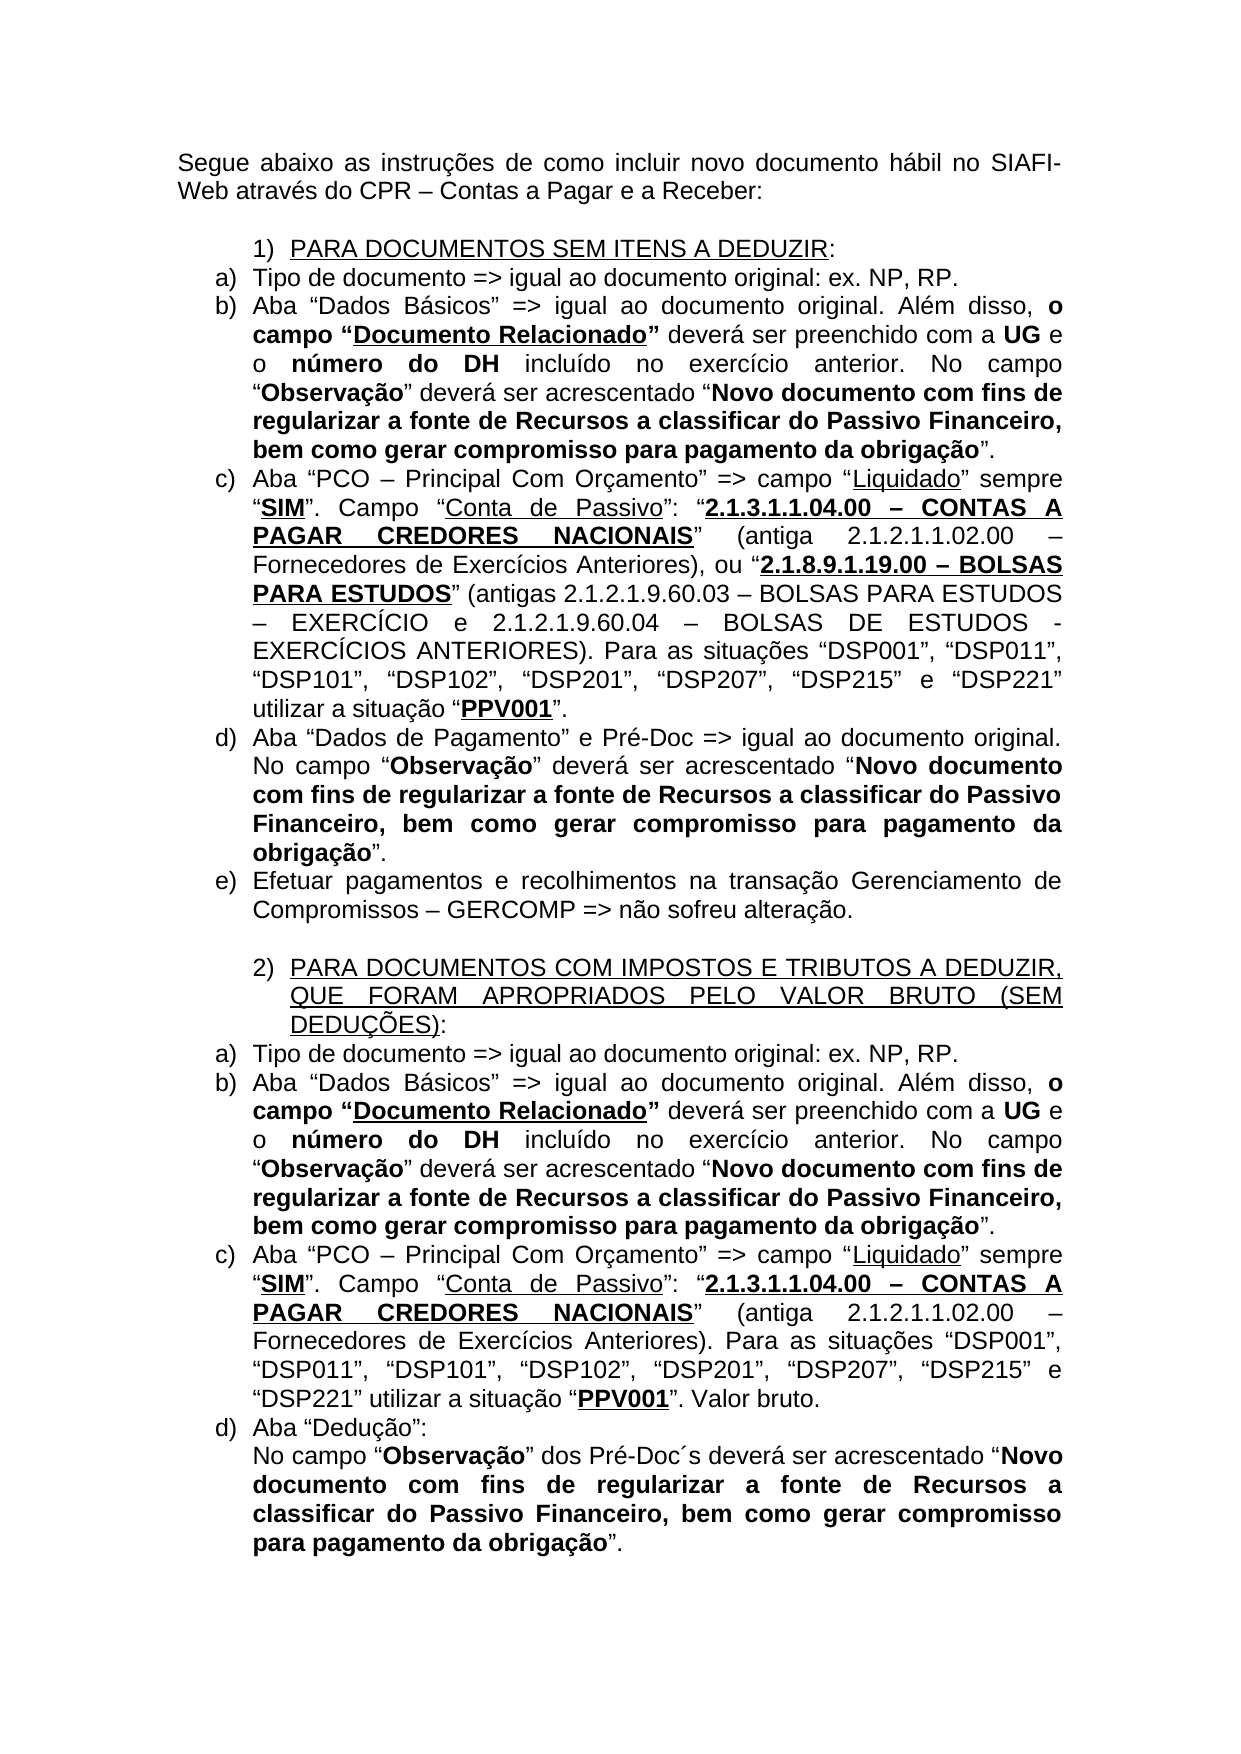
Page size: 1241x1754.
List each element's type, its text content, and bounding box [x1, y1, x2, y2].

list Efetuar pagamentos e recolhimentos na transação Gerenciamento de Compromissos – GERCOMP => não sofreu alteração. [215, 866, 1063, 924]
list PARA DOCUMENTOS COM IMPOSTOS E TRIBUTOS A DEDUZIR, QUE FORAM APROPRIADOS PELO VALOR BRUTO (SEM DEDUÇÕES): [252, 953, 1063, 1039]
list Aba “PCO – Principal Com Orçamento” => campo “Liquidado” sempre “SIM”. Campo “Conta de Passivo”: “2.1.3.1.1.04.00 – CONTAS A PAGAR CREDORES NACIONAIS” (antiga 2.1.2.1.1.02.00 – Fornecedores de Exercícios Anteriores), ou “2.1.8.9.1.19.00 – BOLSAS PARA ESTUDOS” (antigas 2.1.2.1.9.60.03 – BOLSAS PARA ESTUDOS – EXERCÍCIO e 2.1.2.1.9.60.04 – BOLSAS DE ESTUDOS - EXERCÍCIOS ANTERIORES). Para as situações “DSP001”, “DSP011”, “DSP101”, “DSP102”, “DSP201”, “DSP207”, “DSP215” e “DSP221” utilizar a situação “PPV001”. [215, 464, 1063, 723]
list Aba “PCO – Principal Com Orçamento” => campo “Liquidado” sempre “SIM”. Campo “Conta de Passivo”: “2.1.3.1.1.04.00 – CONTAS A PAGAR CREDORES NACIONAIS” (antiga 2.1.2.1.1.02.00 – Fornecedores de Exercícios Anteriores). Para as situações “DSP001”, “DSP011”, “DSP101”, “DSP102”, “DSP201”, “DSP207”, “DSP215” e “DSP221” utilizar a situação “PPV001”. Valor bruto. [215, 1240, 1063, 1413]
list Tipo de documento => igual ao documento original: ex. NP, RP. [215, 1039, 1063, 1068]
list Aba “Dados Básicos” => igual ao documento original. Além disso, o campo “Documento Relacionado” deverá ser preenchido com a UG e o número do DH incluído no exercício anterior. No campo “Observação” deverá ser acrescentado “Novo documento com fins de regularizar a fonte de Recursos a classificar do Passivo Financeiro, bem como gerar compromisso para pagamento da obrigação”. [215, 1068, 1063, 1240]
list Aba “Dedução”: [215, 1413, 1063, 1441]
list No campo “Observação” dos Pré-Doc´s deverá ser acrescentado “Novo documento com fins de regularizar a fonte de Recursos a classificar do Passivo Financeiro, bem como gerar compromisso para pagamento da obrigação”. [252, 1441, 1063, 1556]
list Aba “Dados Básicos” => igual ao documento original. Além disso, o campo “Documento Relacionado” deverá ser preenchido com a UG e o número do DH incluído no exercício anterior. No campo “Observação” deverá ser acrescentado “Novo documento com fins de regularizar a fonte de Recursos a classificar do Passivo Financeiro, bem como gerar compromisso para pagamento da obrigação”. [215, 291, 1063, 464]
list Tipo de documento => igual ao documento original: ex. NP, RP. [215, 263, 1063, 291]
text Segue abaixo as instruções de como incluir novo documento hábil no SIAFI-Web através do CPR – Contas a Pagar e a Receber: [177, 148, 1063, 205]
list Aba “Dados de Pagamento” e Pré-Doc => igual ao documento original. No campo “Observação” deverá ser acrescentado “Novo documento com fins de regularizar a fonte de Recursos a classificar do Passivo Financeiro, bem como gerar compromisso para pagamento da obrigação”. [215, 723, 1063, 866]
list PARA DOCUMENTOS SEM ITENS A DEDUZIR: [252, 234, 1063, 263]
